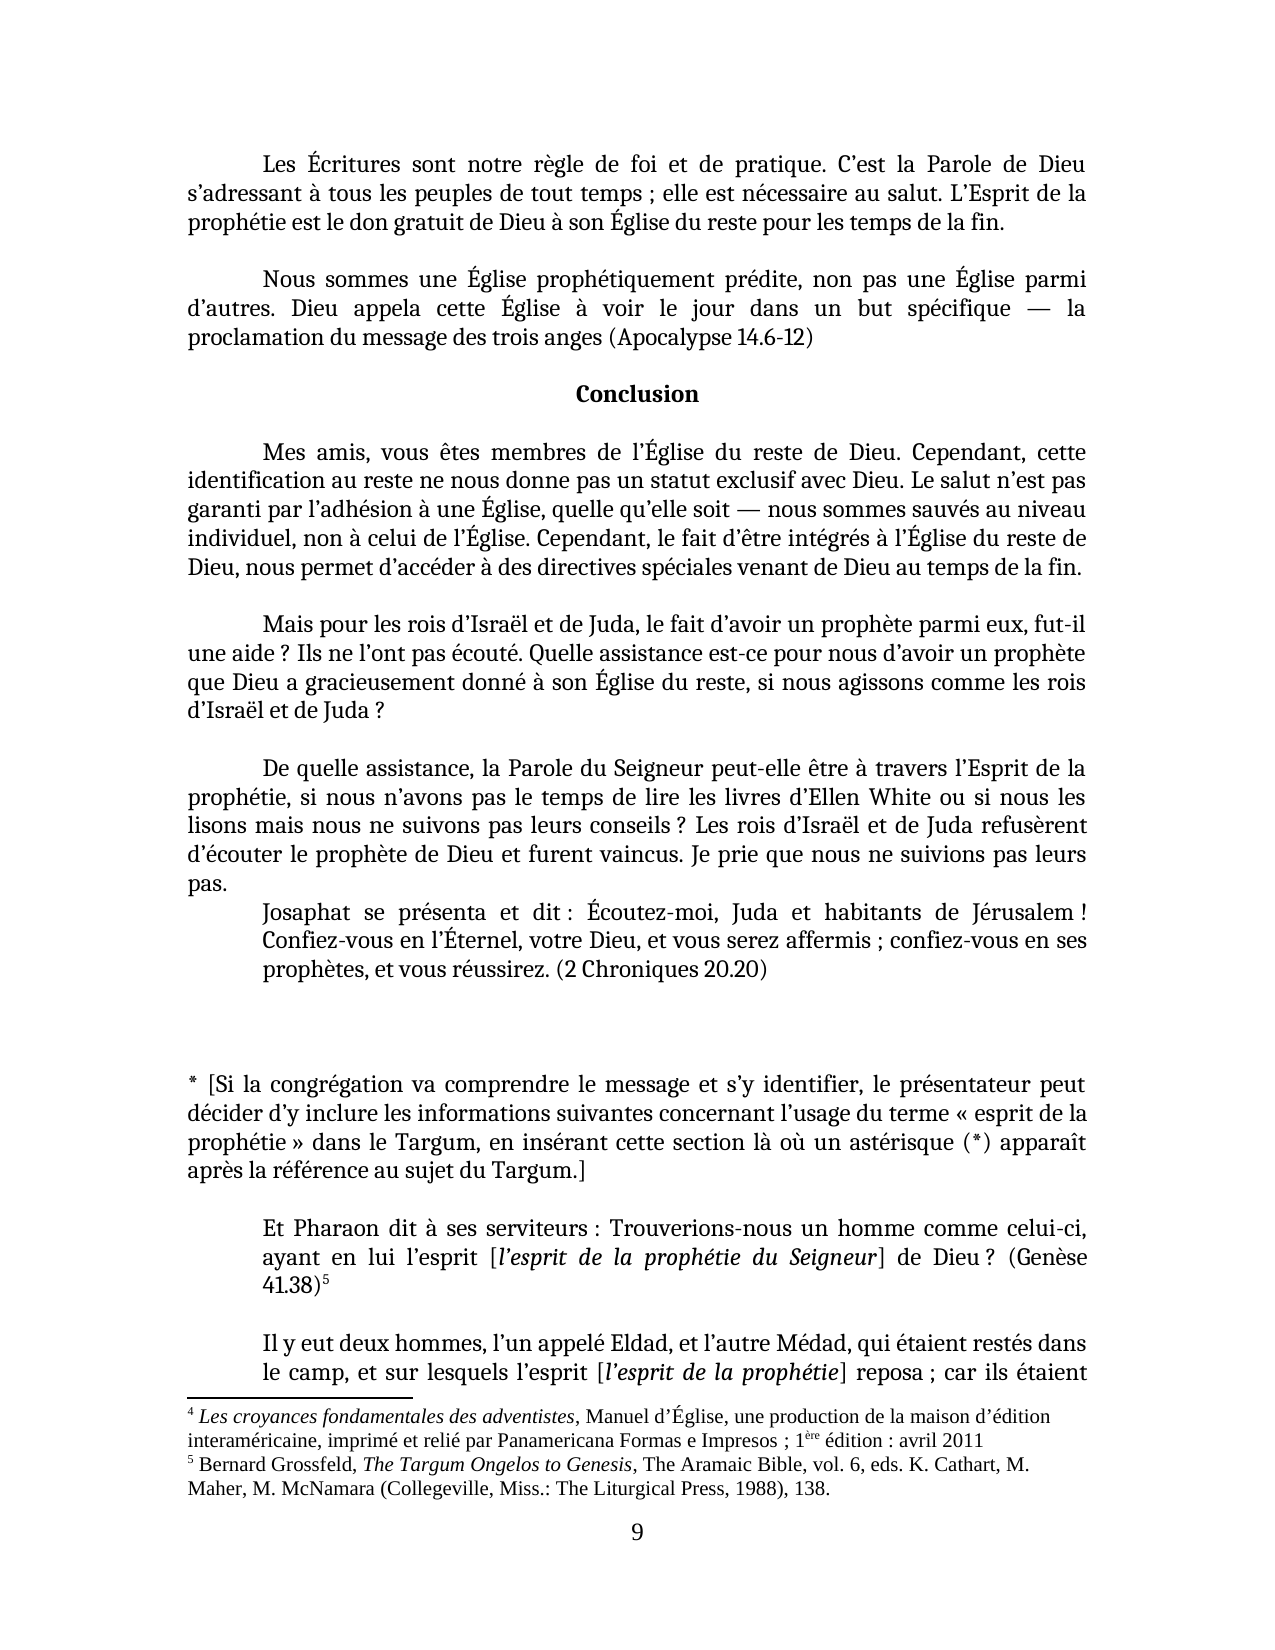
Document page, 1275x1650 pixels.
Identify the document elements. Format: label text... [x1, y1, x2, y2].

text Josaphat se présenta et dit : Écoutez-moi, Juda et habitants de Jérusalem ! Confiez-vous en l’Éternel, votre Dieu, et vous serez affermis ; confiez-vous en ses prophètes, et vous réussirez. (2 Chroniques 20.20) [262, 897, 1087, 984]
text Mes amis, vous êtes membres de l’Église du reste de Dieu. Cependant, cette identification au reste ne nous donne pas un statut exclusif avec Dieu. Le salut n’est pas garanti par l’adhésion à une Église, quelle qu’elle soit ― nous sommes sauvés au niveau individuel, non à celui de l’Église. Cependant, le fait d’être intégrés à l’Église du reste de Dieu, nous permet d’accéder à des directives spéciales venant de Dieu au temps de la fin. [187, 437, 1087, 581]
text Conclusion [187, 380, 1087, 409]
text Les Écritures sont notre règle de foi et de pratique. C’est la Parole de Dieu s’adressant à tous les peuples de tout temps ; elle est nécessaire au salut. L’Esprit de la prophétie est le don gratuit de Dieu à son Église du reste pour les temps de la fin. [187, 150, 1087, 236]
text Nous sommes une Église prophétiquement prédite, non pas une Église parmi d’autres. Dieu appela cette Église à voir le jour dans un but spécifique ― la proclamation du message des trois anges (Apocalypse 14.6-12) [187, 265, 1087, 351]
text Mais pour les rois d’Israël et de Juda, le fait d’avoir un prophète parmi eux, fut-il une aide ? Ils ne l’ont pas écouté. Quelle assistance est-ce pour nous d’avoir un prophète que Dieu a gracieusement donné à son Église du reste, si nous agissons comme les rois d’Israël et de Juda ? [187, 610, 1087, 725]
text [262, 1329, 1087, 1386]
text De quelle assistance, la Parole du Seigneur peut-elle être à travers l’Esprit de la prophétie, si nous n’avons pas le temps de lire les livres d’Ellen White ou si nous les lisons mais nous ne suivons pas leurs conseils ? Les rois d’Israël et de Juda refusèrent d’écouter le prophète de Dieu et furent vaincus. Je prie que nous ne suivions pas leurs pas. [187, 754, 1087, 897]
text * [Si la congrégation va comprendre le message et s’y identifier, le présentateur peut décider d’y inclure les informations suivantes concernant l’usage du terme « esprit de la prophétie » dans le Targum, en insérant cette section là où un astérisque (*) apparaît après la référence au sujet du Targum.] [187, 1070, 1087, 1185]
text Et Pharaon dit à ses serviteurs : Trouverions-nous un homme comme celui-ci, ayant en lui l’esprit [l’esprit de la prophétie du Seigneur] de Dieu ? (Genèse 41.38) [262, 1214, 1087, 1300]
